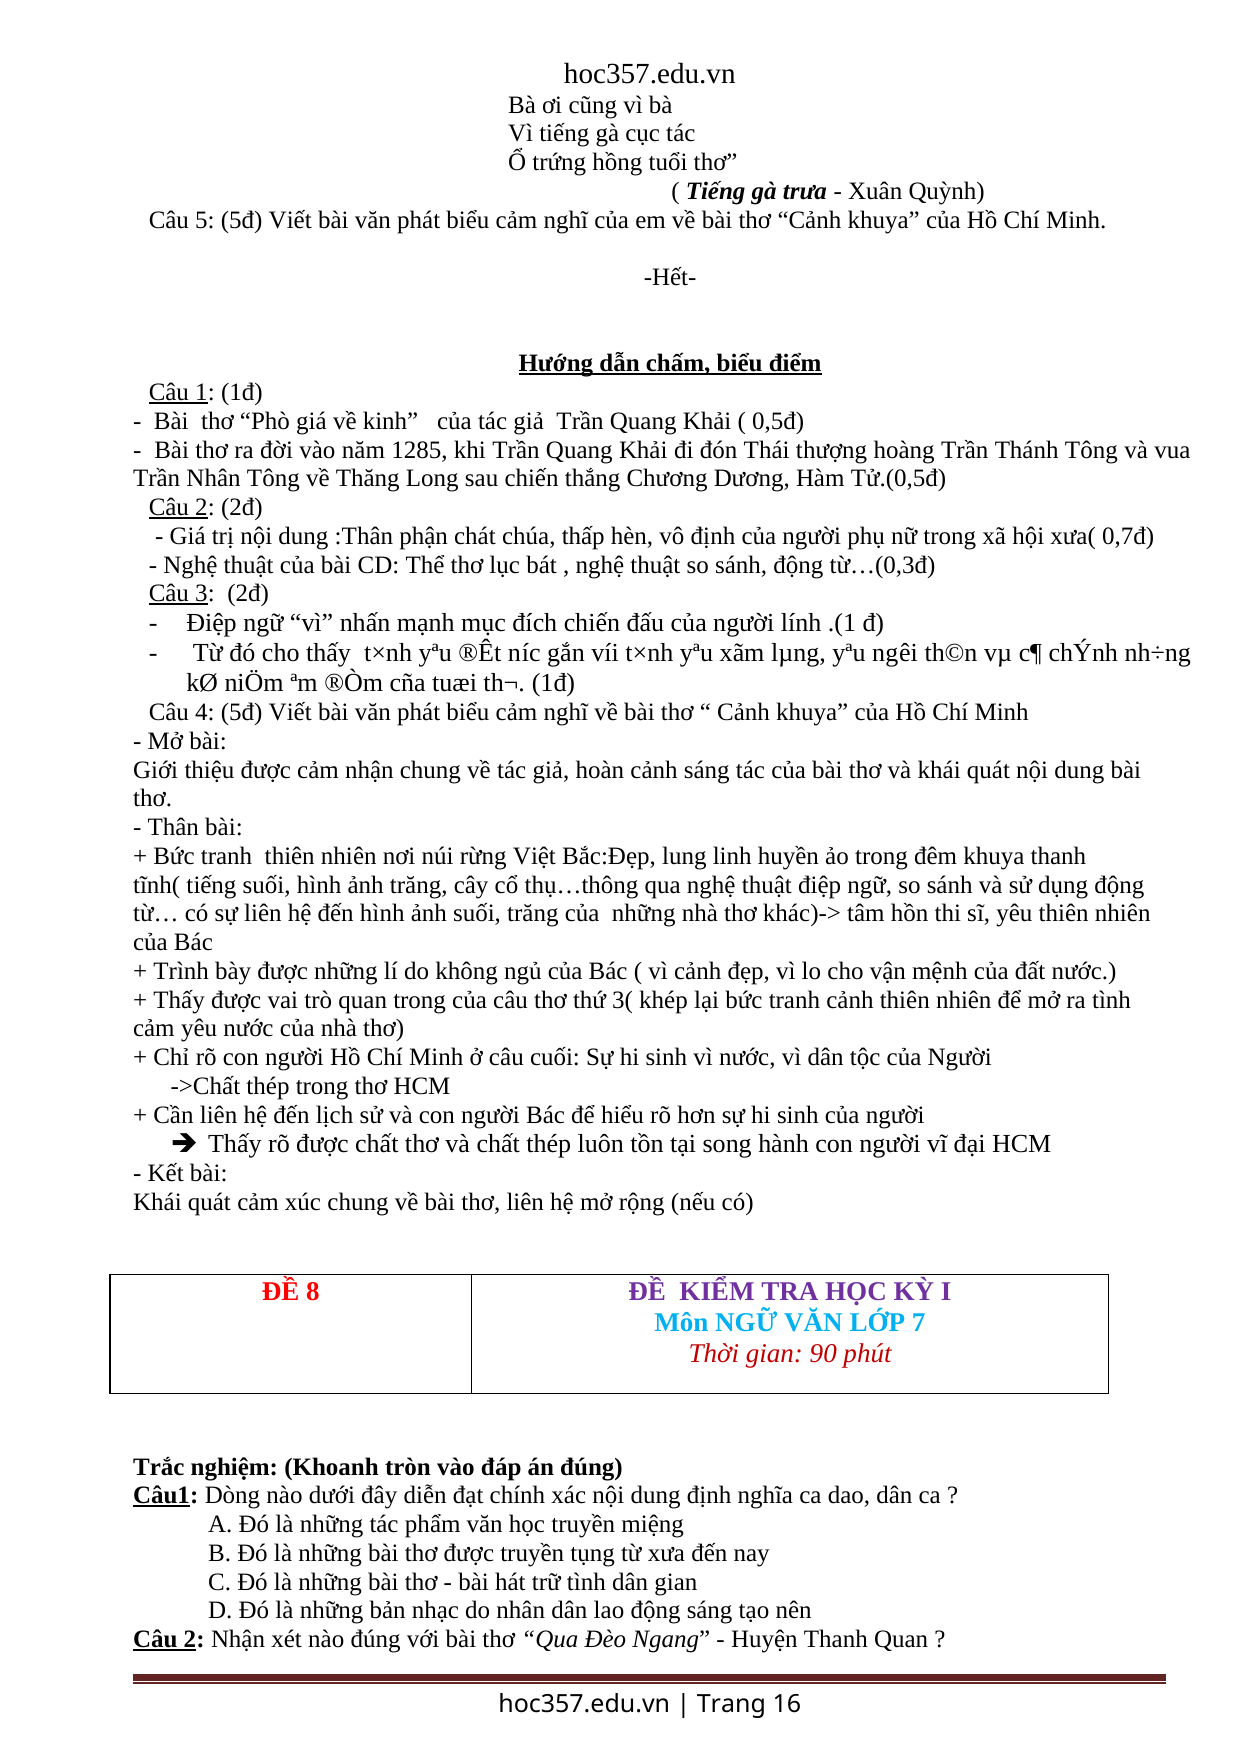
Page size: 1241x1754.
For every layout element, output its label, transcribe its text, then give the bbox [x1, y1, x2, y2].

text - Bài thơ “Phò giá về kinh” của tác giả Trần Quang Khải ( 0,5đ) [133, 406, 1191, 435]
text Câu 4: (5đ) Viết bài văn phát biểu cảm nghĩ về bài thơ “ Cảnh khuya” của Hồ Chí Minh [148, 697, 1191, 726]
list Thấy rõ được chất thơ và chất thép luôn tồn tại song hành con người vĩ đại HCM [170, 1128, 1166, 1158]
table_header ĐỀ 8 [111, 1275, 471, 1393]
text + Thấy được vai trò quan trong của câu thơ thứ 3( khép lại bức tranh cảnh thiên nhiên để mở ra tình cảm yêu nước của nhà thơ) [133, 985, 1166, 1042]
text - Bài thơ ra đời vào năm 1285, khi Trần Quang Khải đi đón Thái thượng hoàng Trần Thánh Tông và vua Trần Nhân Tông về Thăng Long sau chiến thắng Chương Dương, Hàm Tử.(0,5đ) [133, 435, 1191, 492]
text Giới thiệu được cảm nhận chung về tác giả, hoàn cảnh sáng tác của bài thơ và khái quát nội dung bài thơ. [133, 755, 1166, 812]
text Câu 1: (1đ) [133, 377, 1191, 406]
text - Giá trị nội dung :Thân phận chát chúa, thấp hèn, vô định của người phụ nữ trong xã hội xưa( 0,7đ) [133, 521, 1191, 550]
text Câu 3: (2đ) [133, 578, 1191, 607]
text - Nghệ thuật của bài CD: Thể thơ lục bát , nghệ thuật so sánh, động từ…(0,3đ) [133, 550, 1191, 578]
table_header ĐỀ KIỂM TRA HỌC KỲ I Môn NGỮ VĂN LỚP 7 Thời gian: 90 phút [472, 1275, 1108, 1393]
text Câu 2: (2đ) [133, 492, 1191, 521]
text Câu1: Dòng nào dưới đây diễn đạt chính xác nội dung định nghĩa ca dao, dân ca ? [133, 1480, 1166, 1509]
text - Kết bài: [133, 1158, 1166, 1187]
text C. Đó là những bài thơ - bài hát trữ tình dân gian [133, 1567, 1166, 1595]
text Câu 5: (5đ) Viết bài văn phát biểu cảm nghĩ của em về bài thơ “Cảnh khuya” của Hồ Chí Minh. [133, 205, 1191, 233]
text D. Đó là những bản nhạc do nhân dân lao động sáng tạo nên [133, 1595, 1166, 1624]
text - Mở bài: [133, 726, 1166, 755]
text - Thân bài: [133, 812, 1166, 841]
text ->Chất thép trong thơ HCM [170, 1071, 1166, 1100]
text -Hết- [133, 262, 1191, 291]
text + Chỉ rõ con người Hồ Chí Minh ở câu cuối: Sự hi sinh vì nước, vì dân tộc của Người [133, 1042, 1166, 1071]
text A. Đó là những tác phẩm văn học truyền miệng [133, 1509, 1166, 1538]
text Bà ơi cũng vì bà [433, 90, 1191, 118]
list Từ đó cho thấy t×nh yªu ®Êt n­íc gắn víi t×nh yªu xãm lµng, yªu ng­êi th©n vµ c¶ chÝnh nh÷ng kØ niÖm ªm ®Òm cña tuæi th¬. (1đ) [148, 637, 1191, 697]
text Câu 2: Nhận xét nào đúng với bài thơ “Qua Đèo Ngang” - Huyện Thanh Quan ? [133, 1624, 1166, 1653]
text Trắc nghiệm: (Khoanh tròn vào đáp án đúng) [133, 1452, 1166, 1480]
list Điệp ngữ “vì” nhấn mạnh mục đích chiến đấu của người lính .(1 đ) [148, 607, 1191, 637]
text + Trình bày được những lí do không ngủ của Bác ( vì cảnh đẹp, vì lo cho vận mệnh của đất nước.) [133, 956, 1166, 985]
text Khái quát cảm xúc chung về bài thơ, liên hệ mở rộng (nếu có) [133, 1187, 1166, 1216]
text Hướng dẫn chấm, biểu điểm [133, 348, 1191, 377]
text ( Tiếng gà trưa - Xuân Quỳnh) [133, 176, 1191, 205]
text B. Đó là những bài thơ được truyền tụng từ xưa đến nay [133, 1538, 1166, 1567]
text Ổ trứng hồng tuổi thơ” [433, 147, 1191, 176]
text + Bức tranh thiên nhiên nơi núi rừng Việt Bắc:Đẹp, lung linh huyền ảo trong đêm khuya thanh tĩnh( tiếng suối, hình ảnh trăng, cây cổ thụ…thông qua nghệ thuật điệp ngữ, so sánh và sử dụng động từ… có sự liên hệ đến hình ảnh suối, trăng của những nhà thơ khác)-> tâm hồn thi sĩ, yêu thiên nhiên của Bác [133, 841, 1166, 956]
text + Cần liên hệ đến lịch sử và con người Bác để hiểu rõ hơn sự hi sinh của người [133, 1100, 1166, 1128]
text Vì tiếng gà cục tác [433, 118, 1191, 147]
